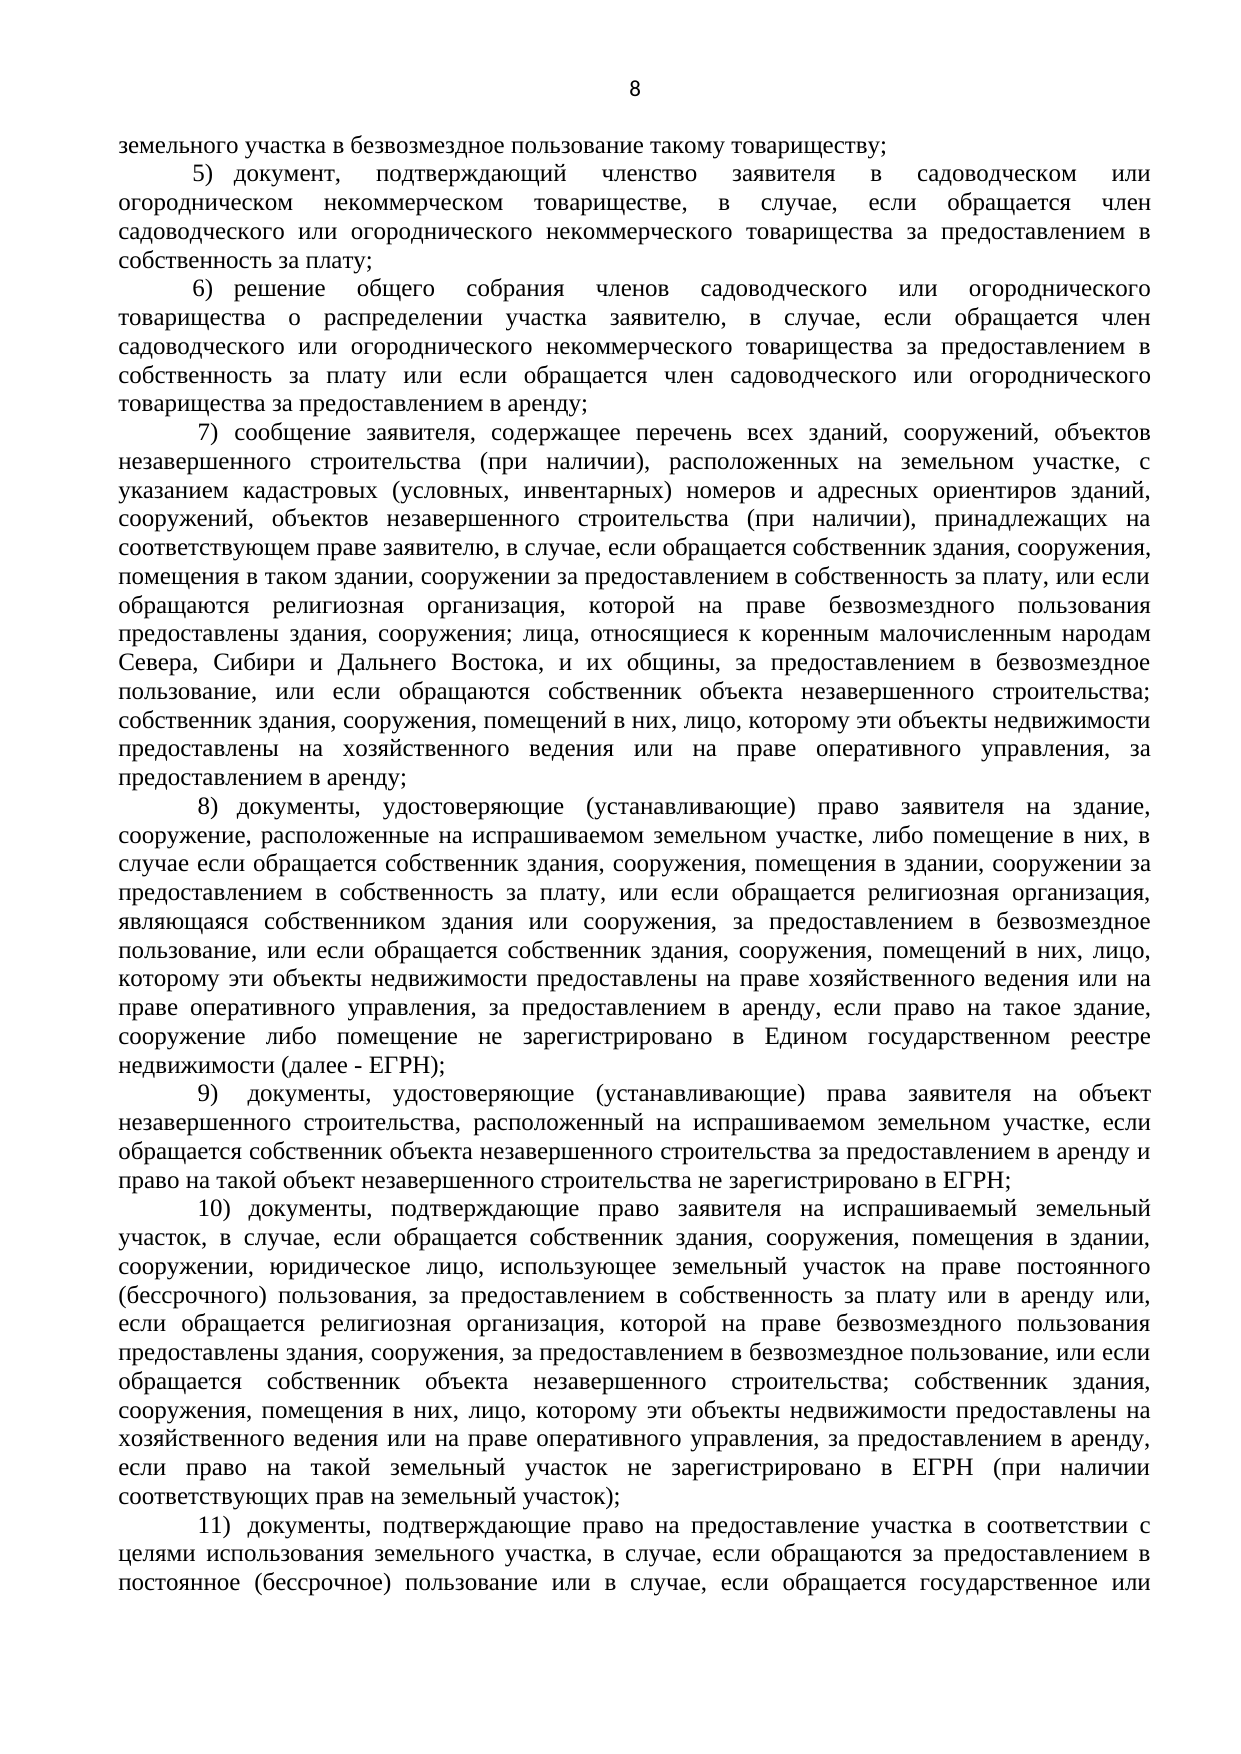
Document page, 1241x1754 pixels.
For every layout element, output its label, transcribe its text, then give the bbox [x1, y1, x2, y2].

list документы, удостоверяющие (устанавливающие) права заявителя на объект незавершенного строительства, расположенный на испрашиваемом земельном участке, если обращается собственник объекта незавершенного строительства за предоставлением в аренду и право на такой объект незавершенного строительства не зарегистрировано в ЕГРН; [118, 1078, 1152, 1193]
list документ, подтверждающий членство заявителя в садоводческом или огородническом некоммерческом товариществе, в случае, если обращается член садоводческого или огороднического некоммерческого товарищества за предоставлением в собственность за плату; [118, 158, 1152, 273]
list решение общего собрания членов садоводческого или огороднического товарищества о распределении участка заявителю, в случае, если обращается член садоводческого или огороднического некоммерческого товарищества за предоставлением в собственность за плату или если обращается член садоводческого или огороднического товарищества за предоставлением в аренду; [118, 273, 1152, 417]
list сообщение заявителя, содержащее перечень всех зданий, сооружений, объектов незавершенного строительства (при наличии), расположенных на земельном участке, с указанием кадастровых (условных, инвентарных) номеров и адресных ориентиров зданий, сооружений, объектов незавершенного строительства (при наличии), принадлежащих на соответствующем праве заявителю, в случае, если обращается собственник здания, сооружения, помещения в таком здании, сооружении за предоставлением в собственность за плату, или если обращаются религиозная организация, которой на праве безвозмездного пользования предоставлены здания, сооружения; лица, относящиеся к коренным малочисленным народам Севера, Сибири и Дальнего Востока, и их общины, за предоставлением в безвозмездное пользование, или если обращаются собственник объекта незавершенного строительства; собственник здания, сооружения, помещений в них, лицо, которому эти объекты недвижимости предоставлены на хозяйственного ведения или на праве оперативного управления, за предоставлением в аренду; [118, 417, 1152, 791]
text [118, 130, 1152, 158]
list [118, 1510, 1152, 1596]
list документы, подтверждающие право заявителя на испрашиваемый земельный участок, в случае, если обращается собственник здания, сооружения, помещения в здании, сооружении, юридическое лицо, использующее земельный участок на праве постоянного (бессрочного) пользования, за предоставлением в собственность за плату или в аренду или, если обращается религиозная организация, которой на праве безвозмездного пользования предоставлены здания, сооружения, за предоставлением в безвозмездное пользование, или если обращается собственник объекта незавершенного строительства; собственник здания, сооружения, помещения в них, лицо, которому эти объекты недвижимости предоставлены на хозяйственного ведения или на праве оперативного управления, за предоставлением в аренду, если право на такой земельный участок не зарегистрировано в ЕГРН (при наличии соответствующих прав на земельный участок); [118, 1193, 1152, 1510]
list документы, удостоверяющие (устанавливающие) право заявителя на здание, сооружение, расположенные на испрашиваемом земельном участке, либо помещение в них, в случае если обращается собственник здания, сооружения, помещения в здании, сооружении за предоставлением в собственность за плату, или если обращается религиозная организация, являющаяся собственником здания или сооружения, за предоставлением в безвозмездное пользование, или если обращается собственник здания, сооружения, помещений в них, лицо, которому эти объекты недвижимости предоставлены на праве хозяйственного ведения или на праве оперативного управления, за предоставлением в аренду, если право на такое здание, сооружение либо помещение не зарегистрировано в Едином государственном реестре недвижимости (далее - ЕГРН); [118, 791, 1152, 1078]
